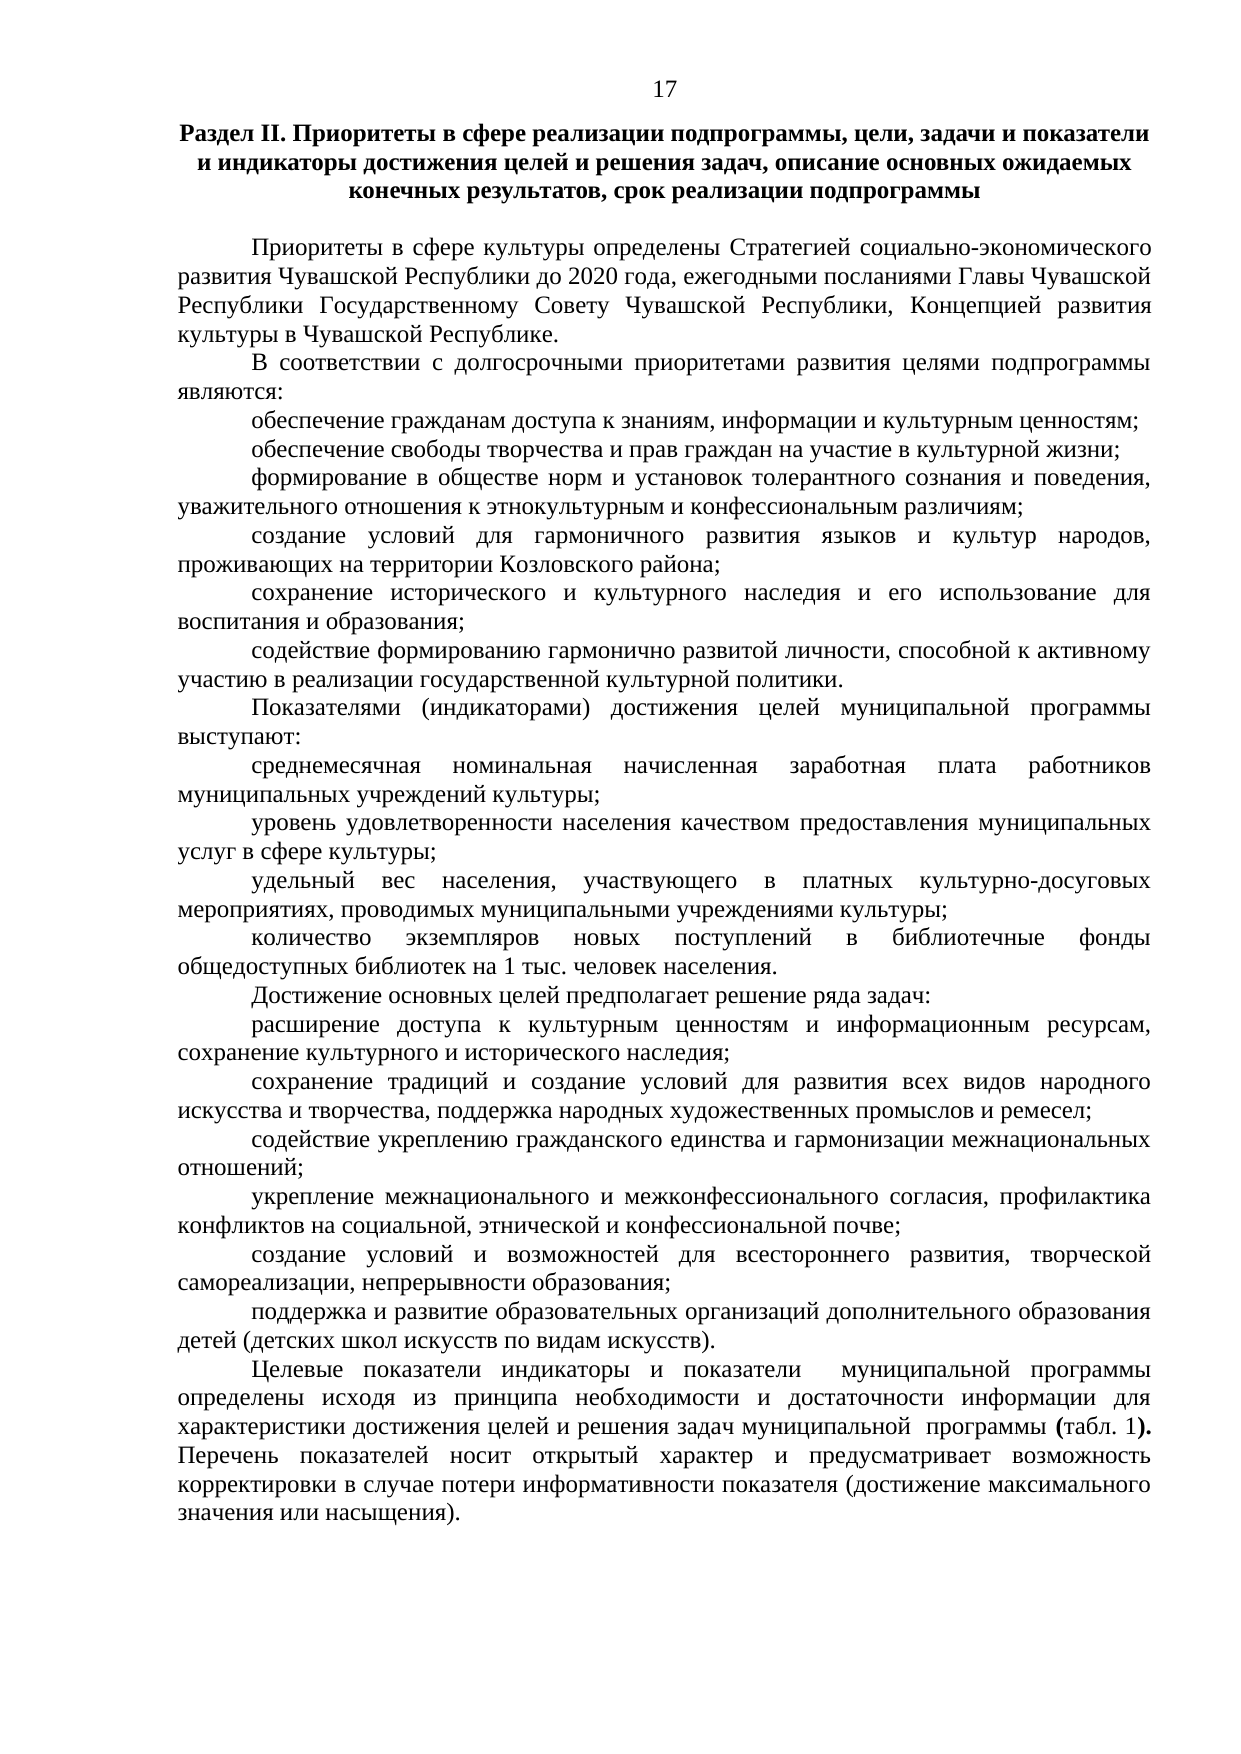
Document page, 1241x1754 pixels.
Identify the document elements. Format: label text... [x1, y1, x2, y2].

text количество экземпляров новых поступлений в библиотечные фонды общедоступных библиотек на 1 тыс. человек населения. [177, 922, 1152, 980]
text удельный вес населения, участвующего в платных культурно-досуговых мероприятиях, проводимых муниципальными учреждениями культуры; [177, 865, 1152, 922]
text создание условий и возможностей для всестороннего развития, творческой самореализации, непрерывности образования; [177, 1239, 1152, 1296]
text формирование в обществе норм и установок толерантного сознания и поведения, уважительного отношения к этнокультурным и конфессиональным различиям; [177, 462, 1152, 520]
text создание условий для гармоничного развития языков и культур народов, проживающих на территории Козловского района; [177, 520, 1152, 577]
text Целевые показатели индикаторы и показатели муниципальной программы определены исходя из принципа необходимости и достаточности информации для характеристики достижения целей и решения задач муниципальной программы (табл. 1). Перечень показателей носит открытый характер и предусматривает возможность корректировки в случае потери информативности показателя (достижение максимального значения или насыщения). [177, 1354, 1152, 1526]
text обеспечение свободы творчества и прав граждан на участие в культурной жизни; [177, 434, 1152, 462]
text Показателями (индикаторами) достижения целей муниципальной программы выступают: [177, 692, 1152, 750]
text среднемесячная номинальная начисленная заработная плата работников муниципальных учреждений культуры; [177, 750, 1152, 807]
subtitle Раздел II. Приоритеты в сфере реализации подпрограммы, цели, задачи и показатели и индикаторы достижения целей и решения задач, описание основных ожидаемых конечных результатов, срок реализации подпрограммы [177, 118, 1152, 204]
text сохранение исторического и культурного наследия и его использование для воспитания и образования; [177, 577, 1152, 635]
text сохранение традиций и создание условий для развития всех видов народного искусства и творчества, поддержка народных художественных промыслов и ремесел; [177, 1066, 1152, 1124]
text В соответствии с долгосрочными приоритетами развития целями подпрограммы являются: [177, 347, 1152, 405]
text содействие укреплению гражданского единства и гармонизации межнациональных отношений; [177, 1124, 1152, 1181]
text обеспечение гражданам доступа к знаниям, информации и культурным ценностям; [177, 405, 1152, 434]
text уровень удовлетворенности населения качеством предоставления муниципальных услуг в сфере культуры; [177, 807, 1152, 865]
text содействие формированию гармонично развитой личности, способной к активному участию в реализации государственной культурной политики. [177, 635, 1152, 692]
text Приоритеты в сфере культуры определены Стратегией социально-экономического развития Чувашской Республики до 2020 года, ежегодными посланиями Главы Чувашской Республики Государственному Совету Чувашской Республики, Концепцией развития культуры в Чувашской Республике. [177, 232, 1152, 347]
text укрепление межнационального и межконфессионального согласия, профилактика конфликтов на социальной, этнической и конфессиональной почве; [177, 1181, 1152, 1239]
text Достижение основных целей предполагает решение ряда задач: [177, 980, 1152, 1009]
text поддержка и развитие образовательных организаций дополнительного образования детей (детских школ искусств по видам искусств). [177, 1296, 1152, 1354]
text расширение доступа к культурным ценностям и информационным ресурсам, сохранение культурного и исторического наследия; [177, 1009, 1152, 1066]
